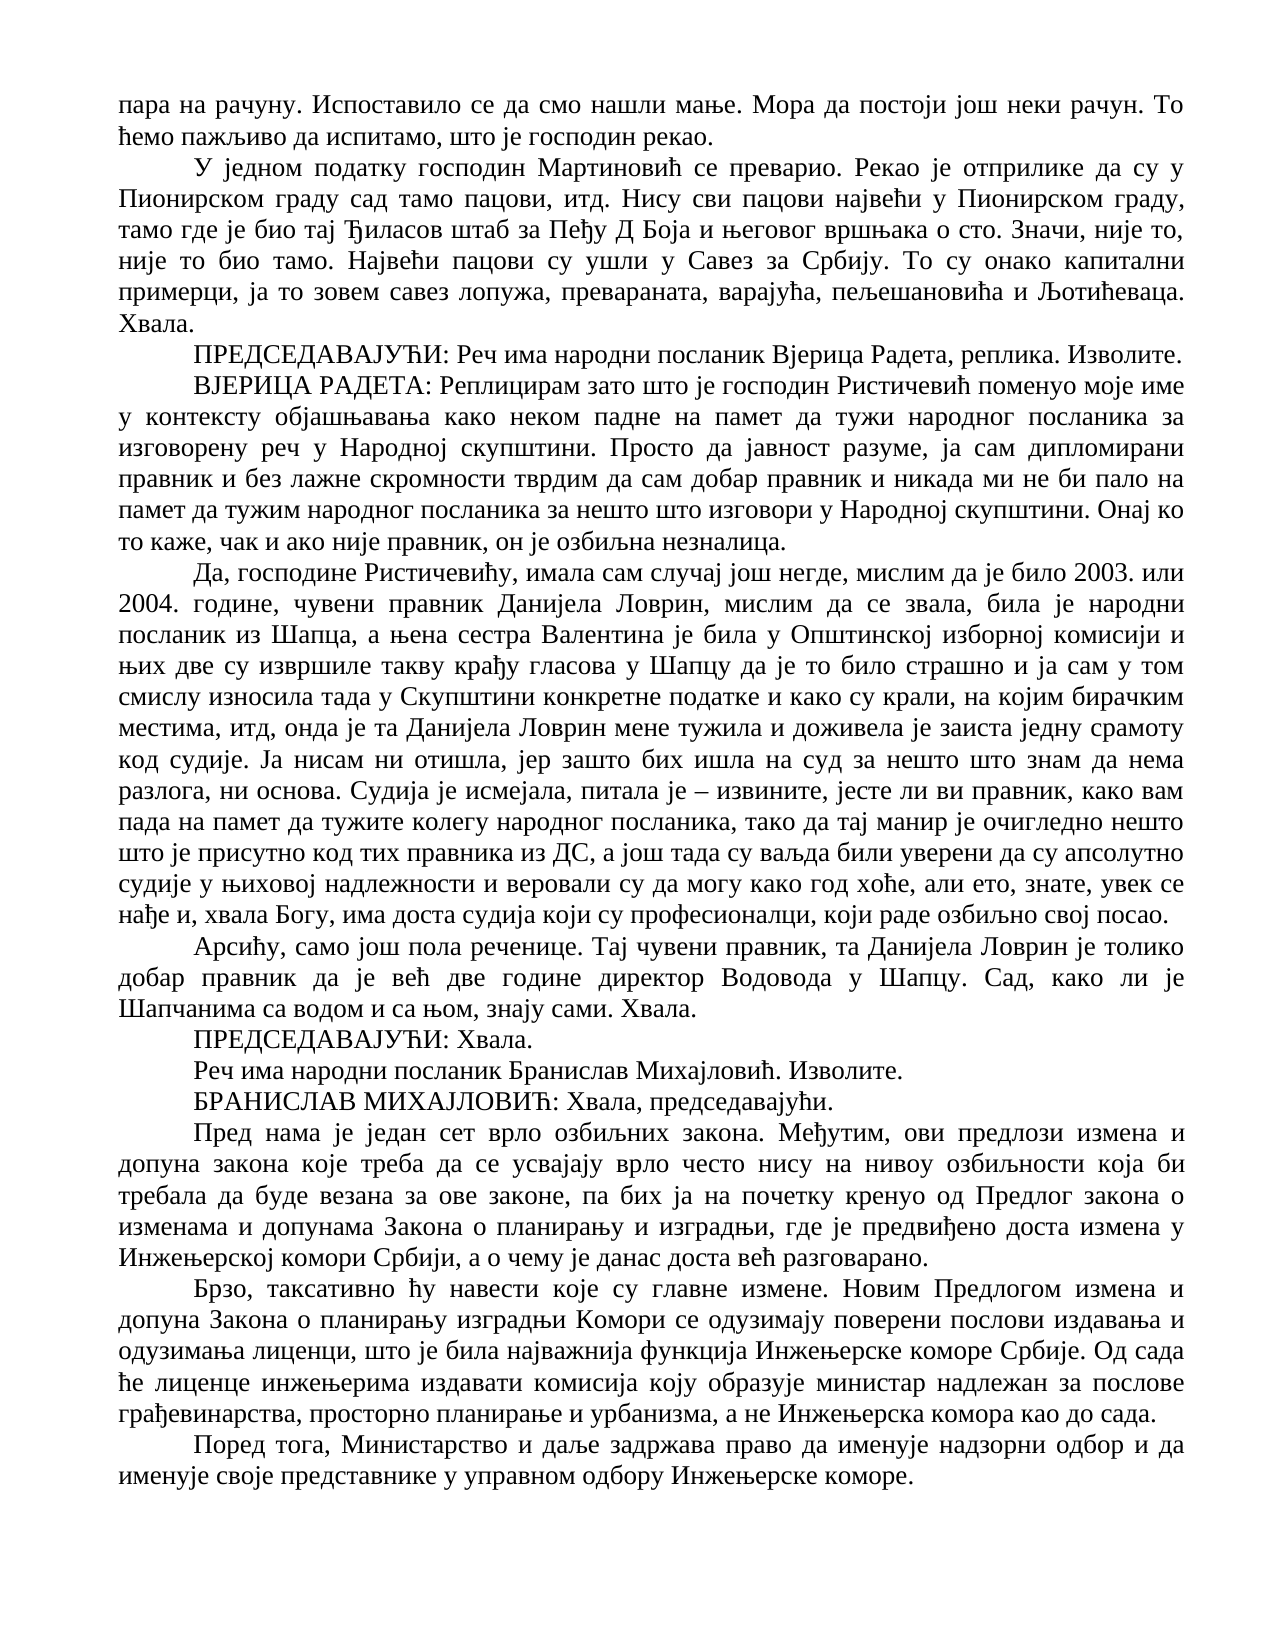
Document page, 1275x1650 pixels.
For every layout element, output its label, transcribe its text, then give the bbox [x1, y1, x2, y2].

text Поред тога, Министарство и даље задржава право да именује надзорни одбор и да именује своје представнике у управном одбору Инжењерске коморе. [118, 1428, 1186, 1490]
text У једном податку господин Мартиновић се преварио. Рекао је отприлике да су у Пионирском граду сад тамо пацови, итд. Нису сви пацови највећи у Пионирском граду, тамо где је био тај Ђиласов штаб за Пеђу Д Боја и његовог вршњака о сто. Значи, није то, није то био тамо. Највећи пацови су ушли у Савез за Србију. То су онако капитални примерци, ја то зовем савез лопужа, превараната, варајућа, пељешановића и Љотићеваца. Хвала. [118, 151, 1186, 338]
text Да, господине Ристичевићу, имала сам случај још негде, мислим да је било 2003. или 2004. године, чувени правник Данијела Ловрин, мислим да се звала, била је народни посланик из Шапца, а њена сестра Валентина је била у Општинској изборној комисији и њих две су извршиле такву крађу гласова у Шапцу да је то било страшно и ја сам у том смислу износила тада у Скупштини конкретне податке и како су крали, на којим бирачким местима, итд, онда је та Данијела Ловрин мене тужила и доживела је заиста једну срамоту код судије. Ја нисам ни отишла, јер зашто бих ишла на суд за нешто што знам да нема разлога, ни основа. Судија је исмејала, питала је – извините, јесте ли ви правник, како вам пада на памет да тужите колегу народног посланика, тако да тај манир је очигледно нешто што је присутно код тих правника из ДС, а још тада су ваљда били уверени да су апсолутно судије у њиховој надлежности и веровали су да могу како год хоће, али ето, знате, увек се нађе и, хвала Богу, има доста судија који су професионалци, који раде озбиљно свој посао. [118, 556, 1186, 929]
text Брзо, таксативно ћу навести које су главне измене. Новим Предлогом измена и допуна Закона о планирању изградњи Комори се одузимају поверени послови издавања и одузимања лиценци, што је била најважнија функција Инжењерске коморе Србије. Од сада ће лиценце инжењерима издавати комисија коју образује министар надлежан за послове грађевинарства, просторно планирање и урбанизма, а не Инжењерска комора као до сада. [118, 1272, 1186, 1428]
text ПРЕДСЕДАВАЈУЋИ: Хвала. [118, 1023, 1186, 1054]
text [118, 89, 1186, 151]
text Пред нама је један сет врло озбиљних закона. Међутим, ови предлози измена и допуна закона које треба да се усвајају врло често нису на нивоу озбиљности која би требала да буде везана за ове законе, па бих ја на почетку кренуо од Предлог закона о изменама и допунама Закона о планирању и изградњи, где је предвиђено доста измена у Инжењерској комори Србији, а о чему је данас доста већ разговарано. [118, 1116, 1186, 1272]
text ВЈЕРИЦА РАДЕТА: Реплицирам зато што је господин Ристичевић поменуо моје име у контексту објашњавања како неком падне на памет да тужи народног посланика за изговорену реч у Народној скупштини. Просто да јавност разуме, ја сам дипломирани правник и без лажне скромности тврдим да сам добар правник и никада ми не би пало на памет да тужим народног посланика за нешто што изговори у Народној скупштини. Онај ко то каже, чак и ако није правник, он је озбиљна незналица. [118, 369, 1186, 556]
text ПРЕДСЕДАВАЈУЋИ: Реч има народни посланик Вјерица Радета, реплика. Изволите. [118, 338, 1186, 369]
text БРАНИСЛАВ МИХАЈЛОВИЋ: Хвала, председавајући. [118, 1085, 1186, 1116]
text Арсићу, само још пола реченице. Тај чувени правник, та Данијела Ловрин је толико добар правник да је већ две године директор Водовода у Шапцу. Сад, како ли је Шапчанима са водом и са њом, знају сами. Хвала. [118, 929, 1186, 1023]
text Реч има народни посланик Бранислав Михајловић. Изволите. [118, 1054, 1186, 1085]
